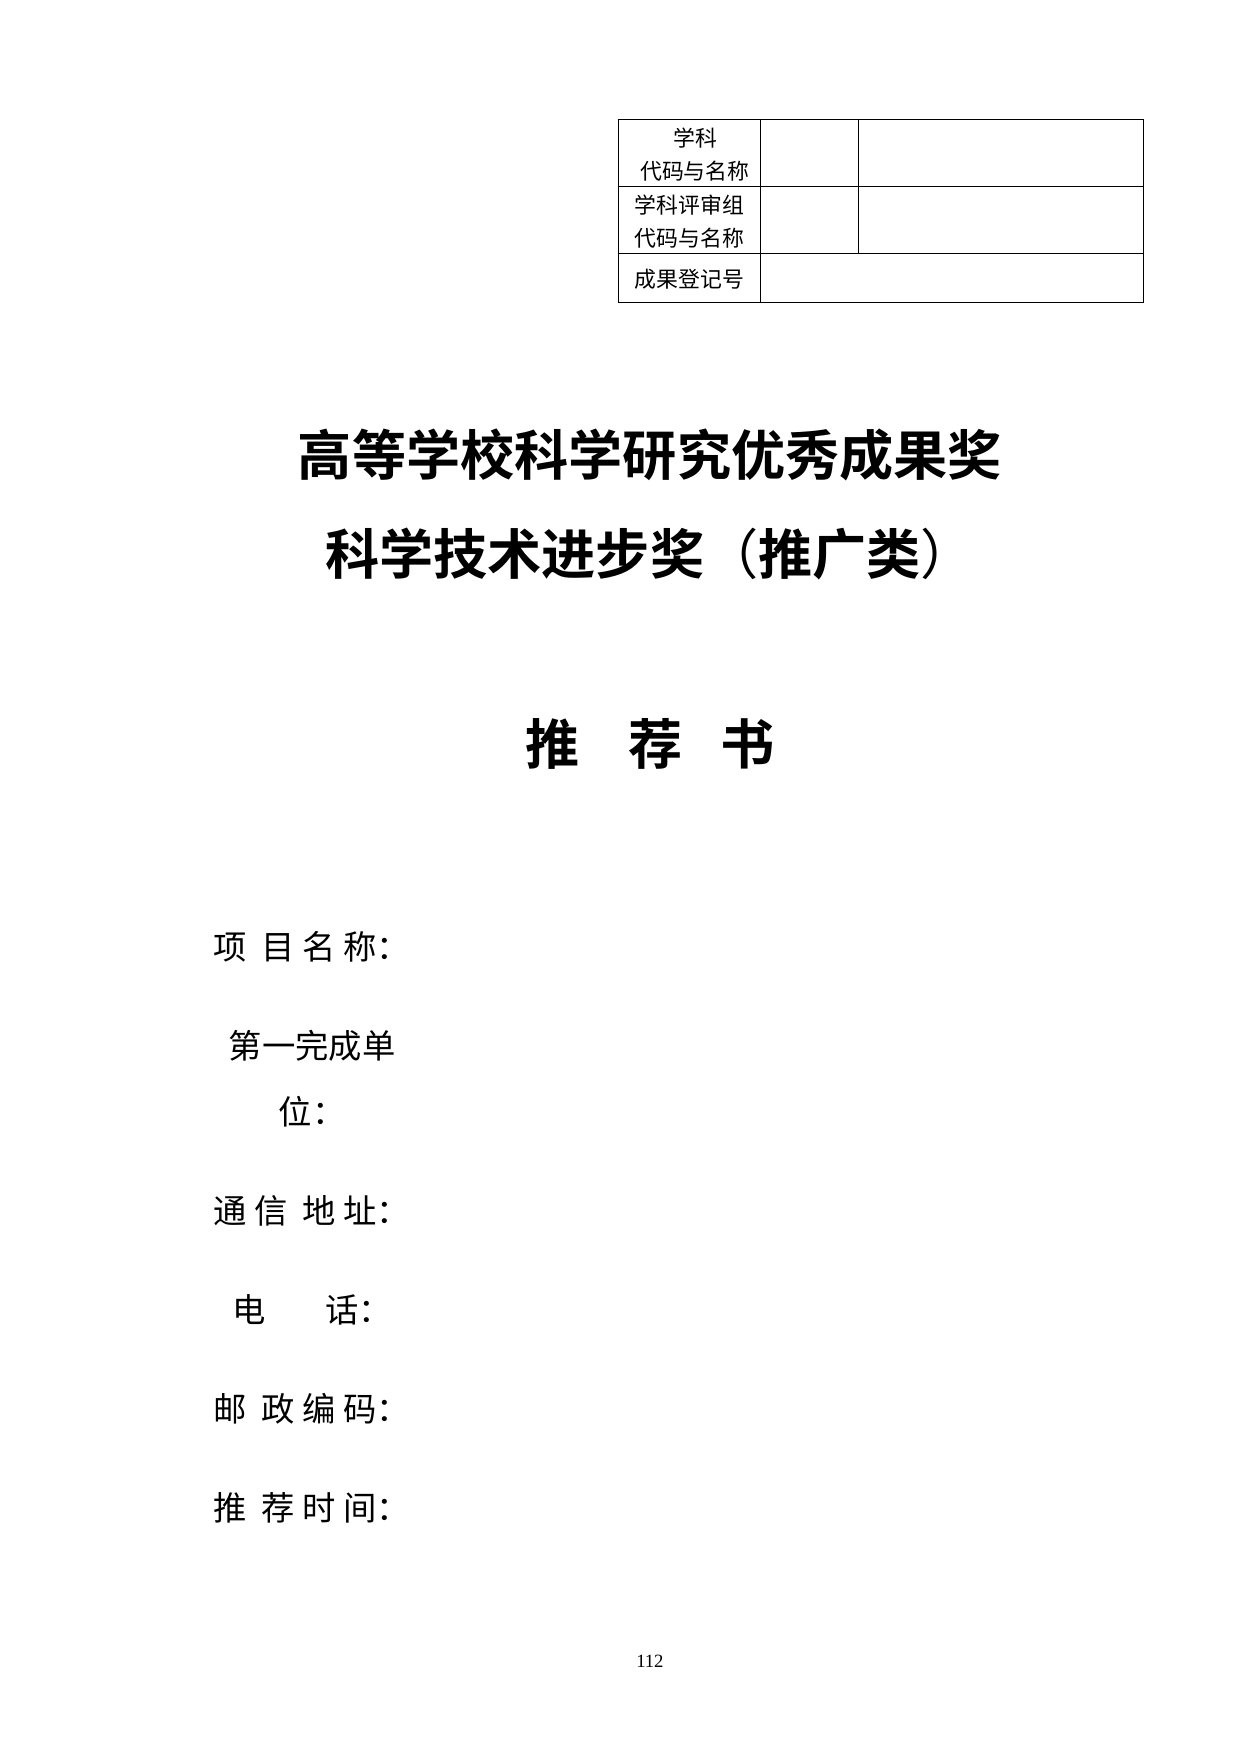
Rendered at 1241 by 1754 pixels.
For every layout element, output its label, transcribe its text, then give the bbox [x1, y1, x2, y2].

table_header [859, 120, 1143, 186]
text 科学技术进步奖（推广类） [148, 501, 1152, 600]
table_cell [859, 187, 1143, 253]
text 高等学校科学研究优秀成果奖 [148, 402, 1152, 501]
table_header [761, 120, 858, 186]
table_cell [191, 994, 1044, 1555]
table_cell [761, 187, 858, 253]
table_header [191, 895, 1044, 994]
title 推 荐 书 [148, 691, 1152, 790]
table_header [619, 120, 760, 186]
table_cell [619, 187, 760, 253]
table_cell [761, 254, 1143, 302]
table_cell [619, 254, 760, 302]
